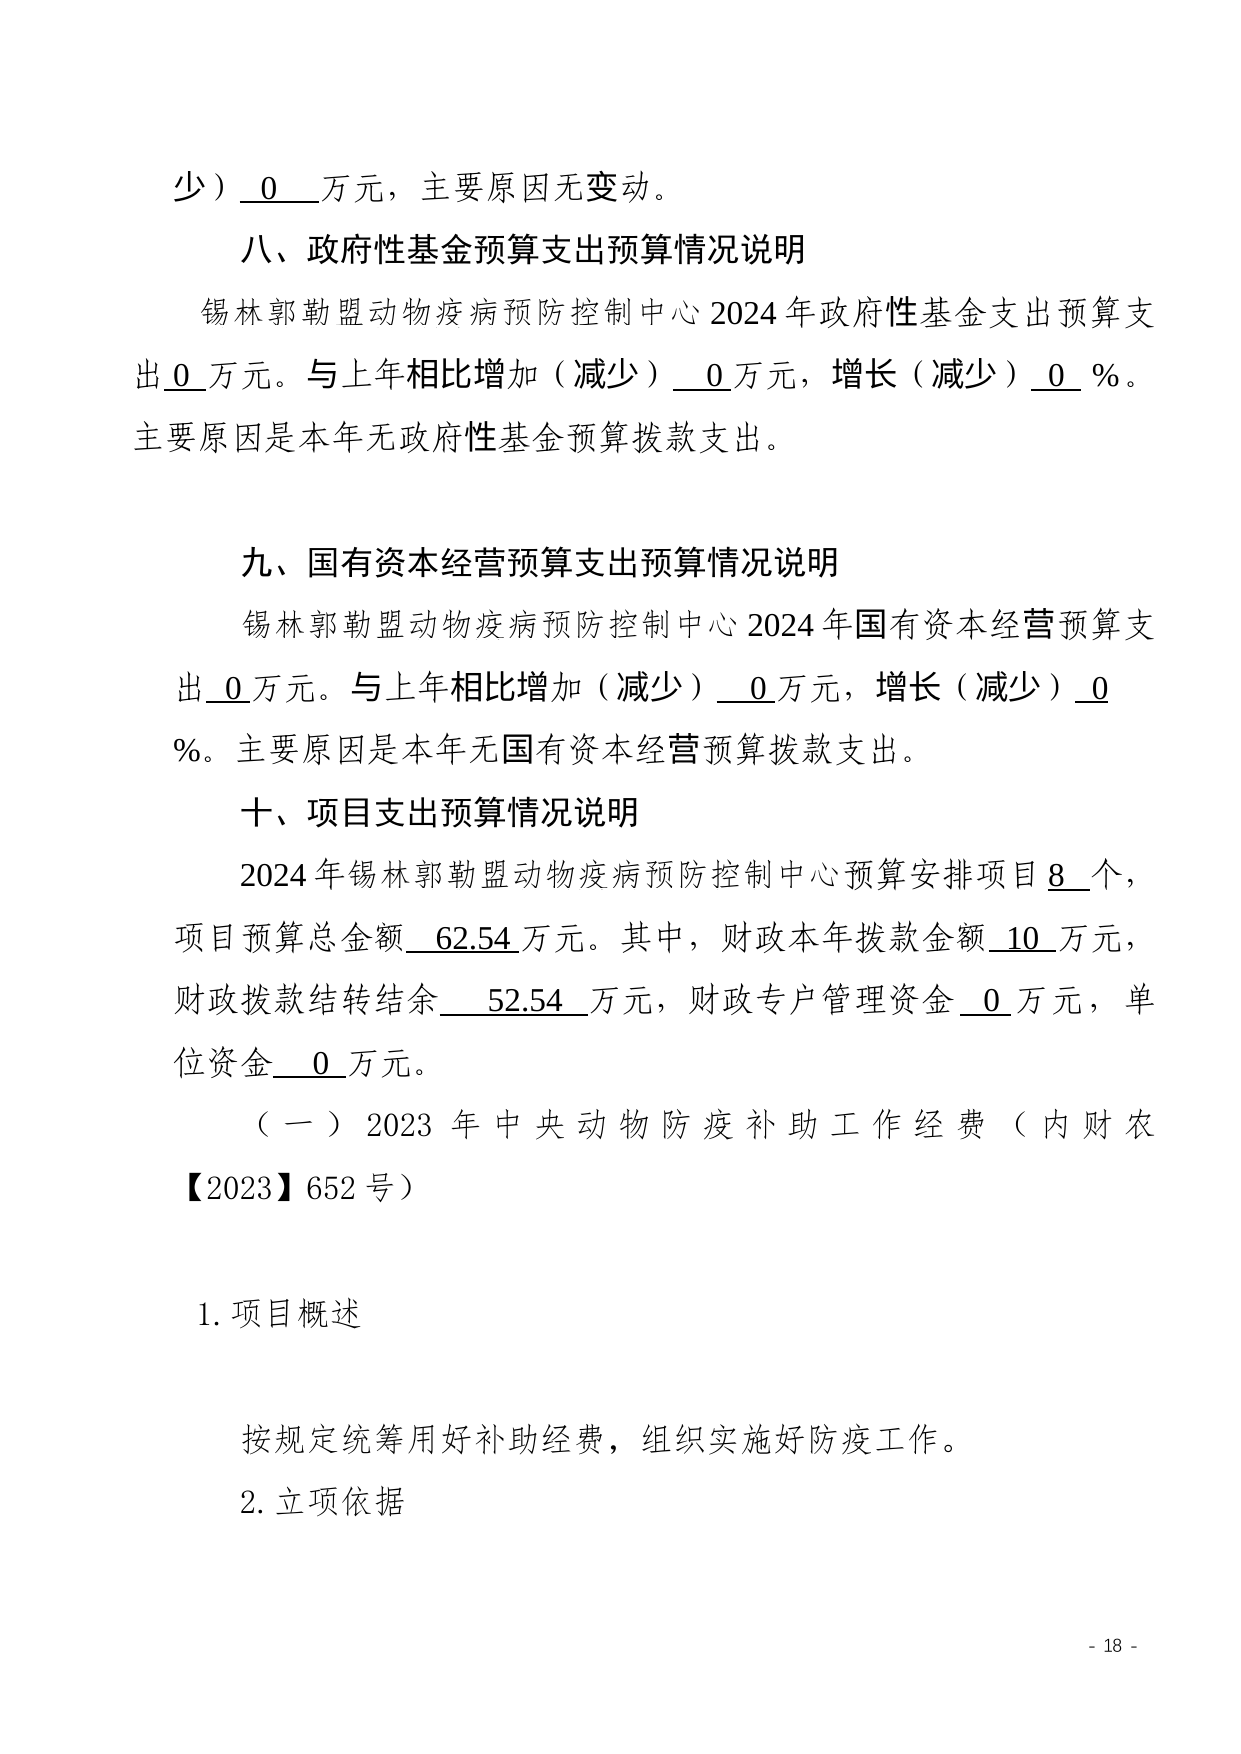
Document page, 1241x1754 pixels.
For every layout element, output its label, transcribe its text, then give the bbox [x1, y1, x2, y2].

text 锡林郭勒盟动物疫病预防控制中心2024年政府性基金支出预算支出 0 万元。与上年相比增加（减少） 0 万元，增长（减少） 0 %。主要原因是本年无政府性基金预算拨款支出。 [131, 274, 1157, 462]
text （一）2023年中央动物防疫补助工作经费（内财农【2023】652号） [173, 1087, 1157, 1274]
text 2.立项依据 [173, 1464, 1157, 1589]
text 九、国有资本经营预算支出预算情况说明 [173, 524, 1157, 587]
text 2024年锡林郭勒盟动物疫病预防控制中心预算安排项目 8 个，项目预算总金额 62.54 万元。其中，财政本年拨款金额 10 万元，财政拨款结转结余 52.54 万元，财政专户管理资金 0 万元，单位资金 0 万元。 [173, 837, 1157, 1087]
text 按规定统筹用好补助经费，组织实施好防疫工作。 [173, 1401, 1157, 1464]
text 1.项目概述 [129, 1275, 1157, 1400]
text 锡林郭勒盟动物疫病预防控制中心2024年国有资本经营预算支出 0 万元。与上年相比增加（减少） 0 万元，增长（减少） 0 %。主要原因是本年无国有资本经营预算拨款支出。 [173, 587, 1157, 774]
text 十、项目支出预算情况说明 [173, 774, 1157, 837]
text 八、政府性基金预算支出预算情况说明 [173, 212, 1157, 274]
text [173, 149, 1157, 212]
